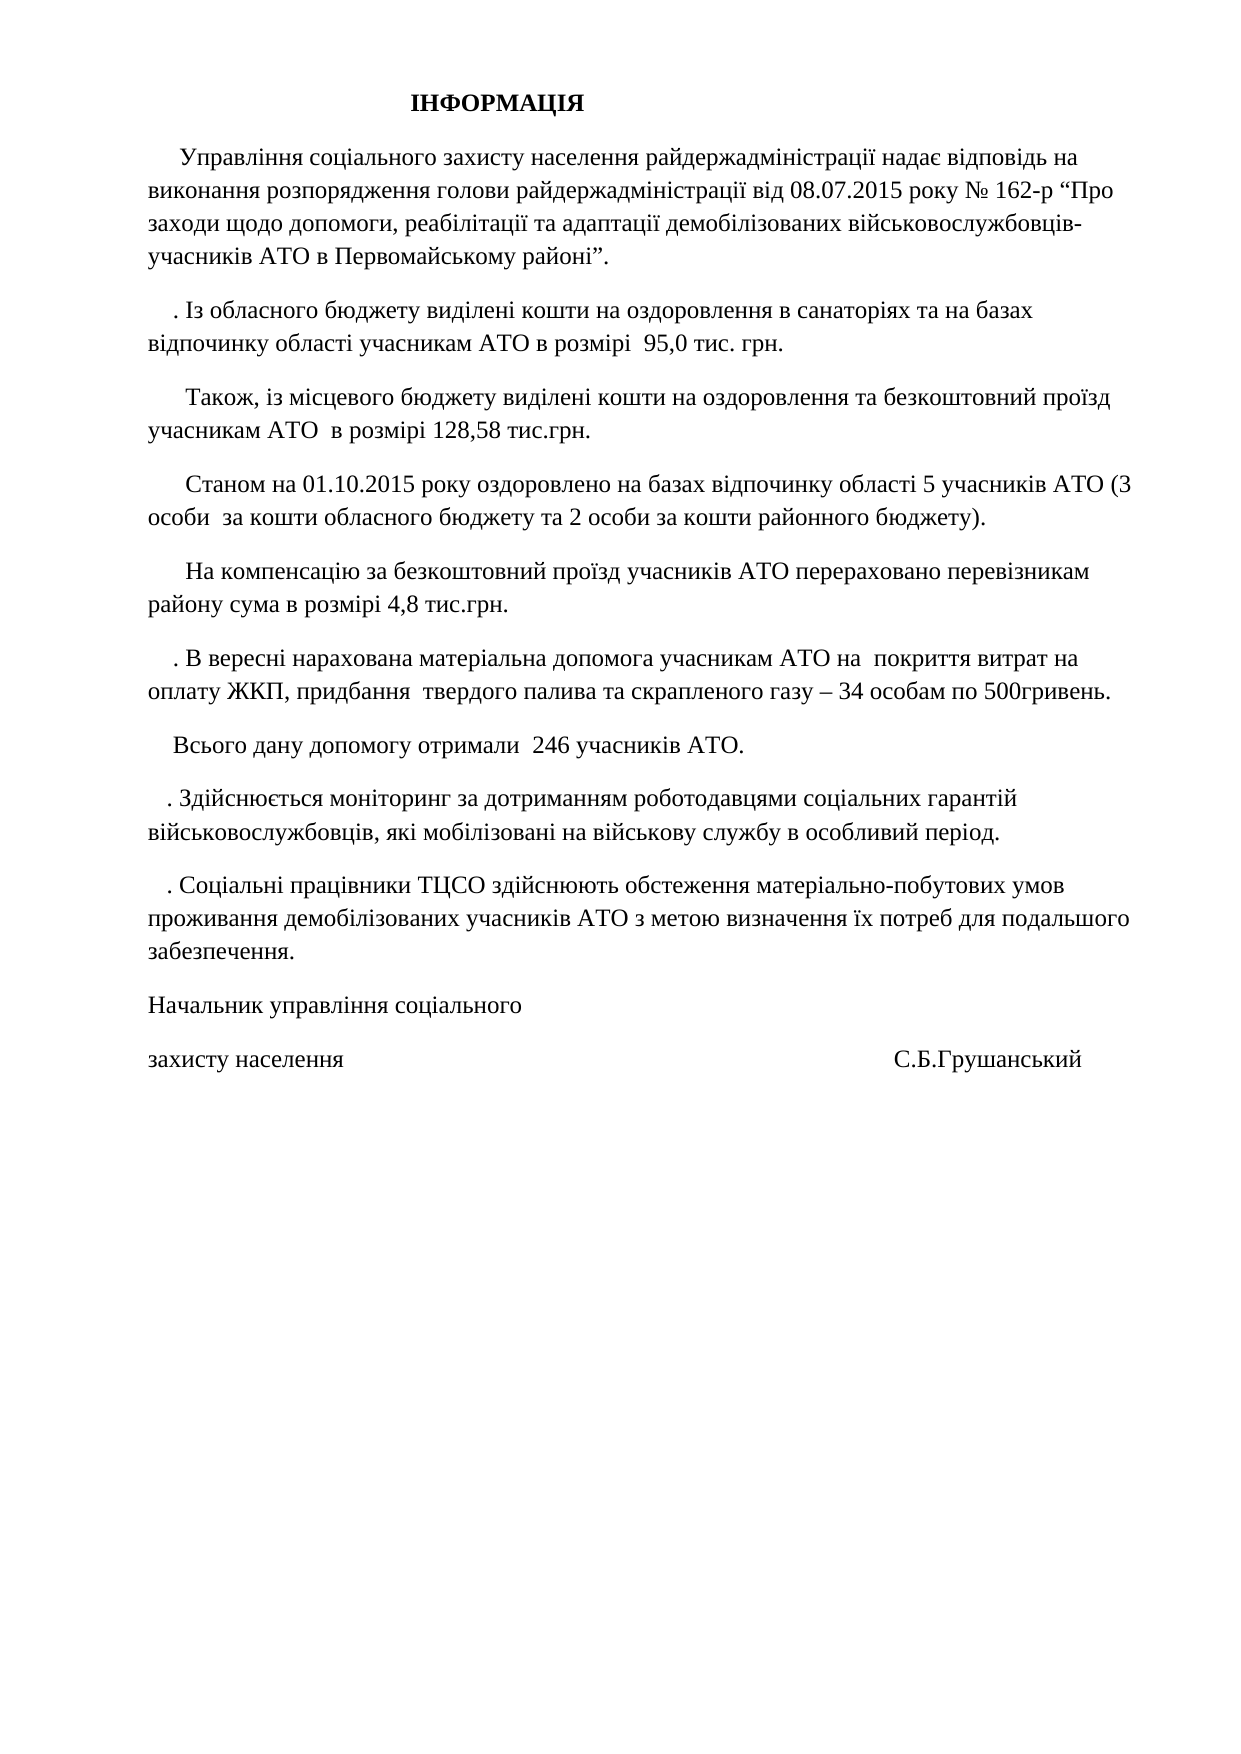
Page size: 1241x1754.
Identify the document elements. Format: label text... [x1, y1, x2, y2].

text . Здійснюється моніторинг за дотриманням роботодавцями соціальних гарантій військовослужбовців, які мобілізовані на військову службу в особливий період. [148, 783, 1152, 845]
text На компенсацію за безкоштовний проїзд учасників АТО перераховано перевізникам району сума в розмірі 4,8 тис.грн. [148, 556, 1152, 618]
text Станом на 01.10.2015 року оздоровлено на базах відпочинку області 5 учасників АТО (3 особи за кошти обласного бюджету та 2 особи за кошти районного бюджету). [148, 469, 1152, 531]
text Начальник управління соціального [148, 990, 1152, 1019]
text . В вересні нарахована матеріальна допомога учасникам АТО на покриття витрат на оплату ЖКП, придбання твердого палива та скрапленого газу – 34 особам по 500гривень. [148, 643, 1152, 704]
text Всього дану допомогу отримали 246 учасників АТО. [148, 730, 1152, 758]
text Управління соціального захисту населення райдержадміністрації надає відповідь на виконання розпорядження голови райдержадміністрації від 08.07.2015 року № 162-р “Про заходи щодо допомоги, реабілітації та адаптації демобілізованих військовослужбовців-учасників АТО в Первомайському районі”. [148, 142, 1152, 270]
text захисту населення С.Б.Грушанський [148, 1044, 1152, 1073]
text . Соціальні працівники ТЦСО здійснюють обстеження матеріально-побутових умов проживання демобілізованих учасників АТО з метою визначення їх потреб для подальшого забезпечення. [148, 870, 1152, 965]
text ІНФОРМАЦІЯ [148, 88, 1152, 117]
text Також, із місцевого бюджету виділені кошти на оздоровлення та безкоштовний проїзд учасникам АТО в розмірі 128,58 тис.грн. [148, 382, 1152, 444]
text . Із обласного бюджету виділені кошти на оздоровлення в санаторіях та на базах відпочинку області учасникам АТО в розмірі 95,0 тис. грн. [148, 295, 1152, 357]
